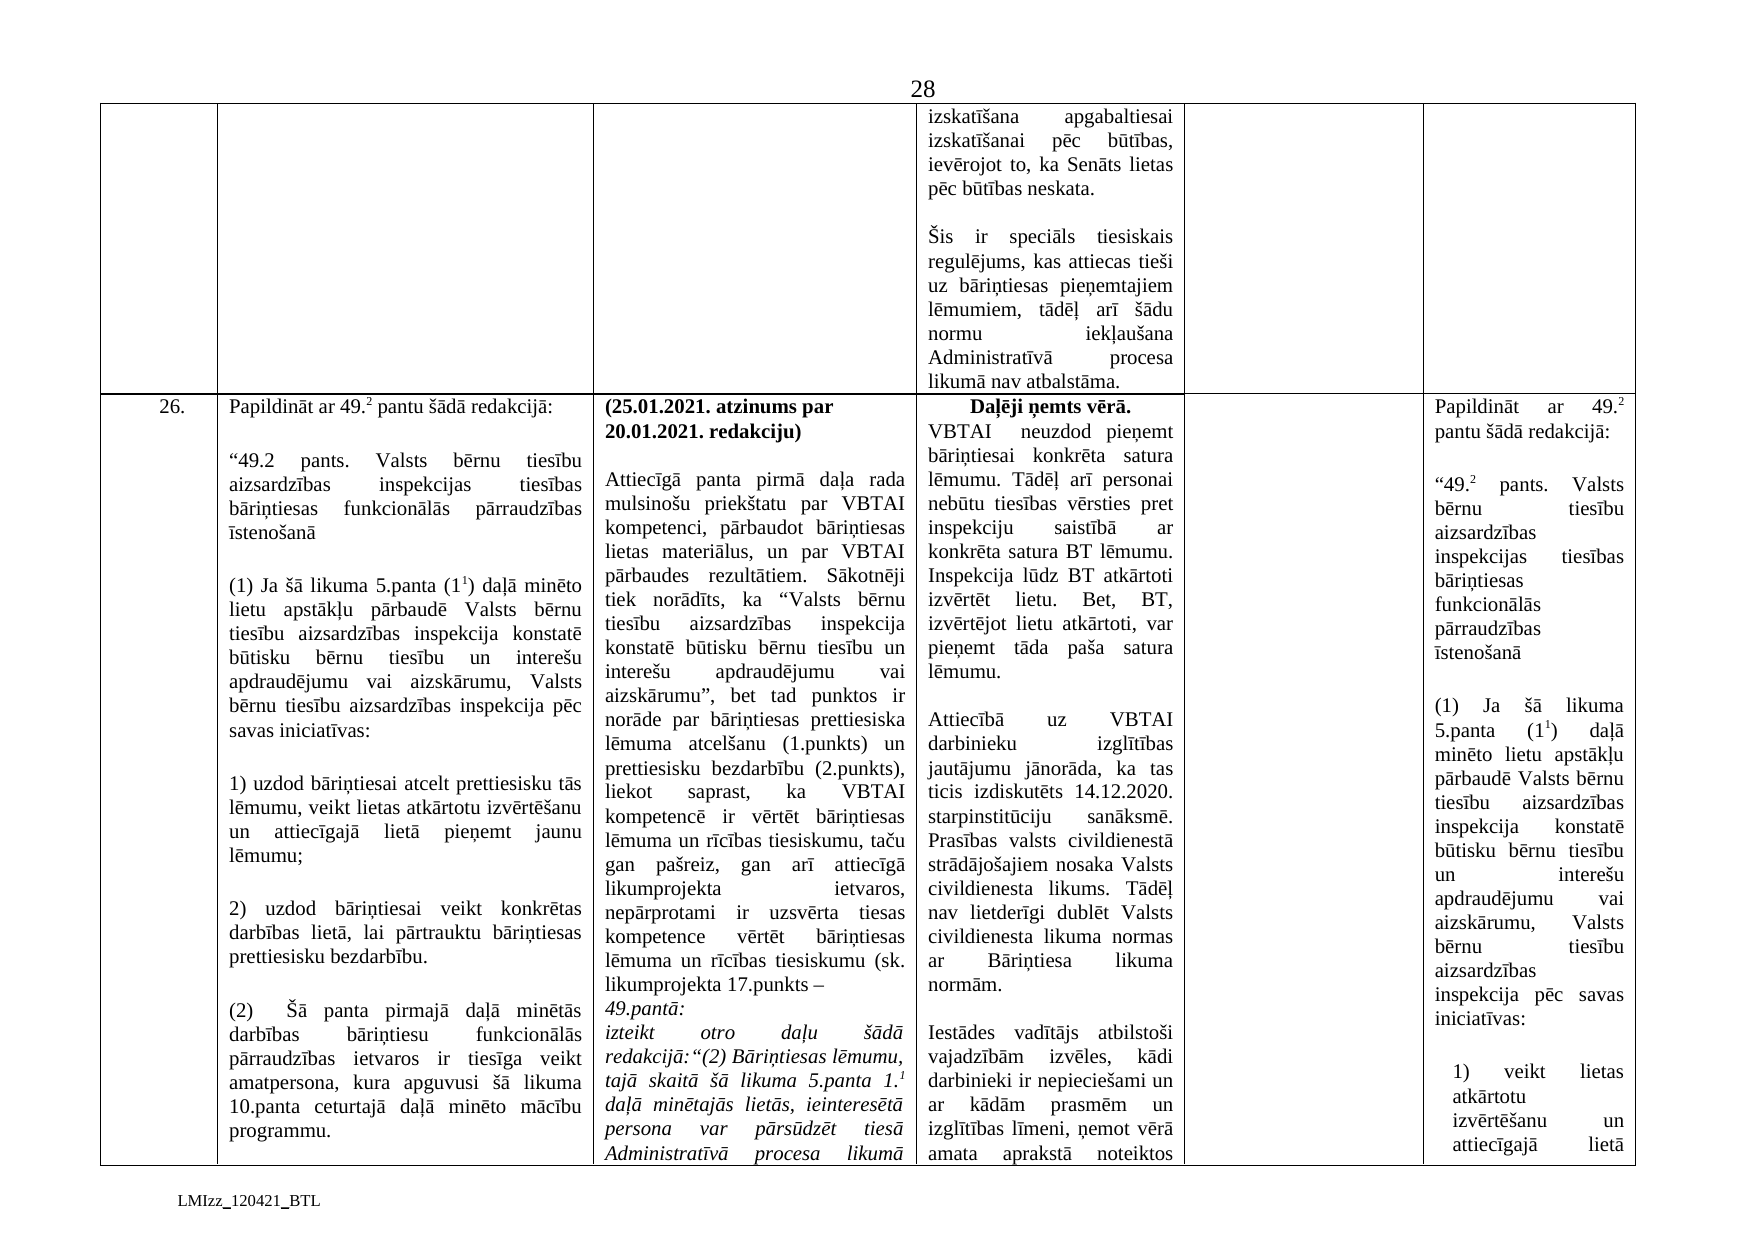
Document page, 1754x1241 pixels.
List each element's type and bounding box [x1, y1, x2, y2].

table_cell [1185, 394, 1423, 1164]
table_cell [101, 104, 217, 393]
table_cell [1424, 394, 1635, 1164]
table_cell [101, 395, 217, 1164]
table_cell [218, 104, 593, 393]
table_cell [917, 395, 1184, 1164]
table_cell [1424, 104, 1635, 393]
table_cell [218, 395, 593, 1164]
table_cell [917, 104, 1184, 393]
table_cell [1185, 104, 1423, 393]
table_cell [594, 395, 916, 1164]
table_cell [594, 104, 916, 393]
